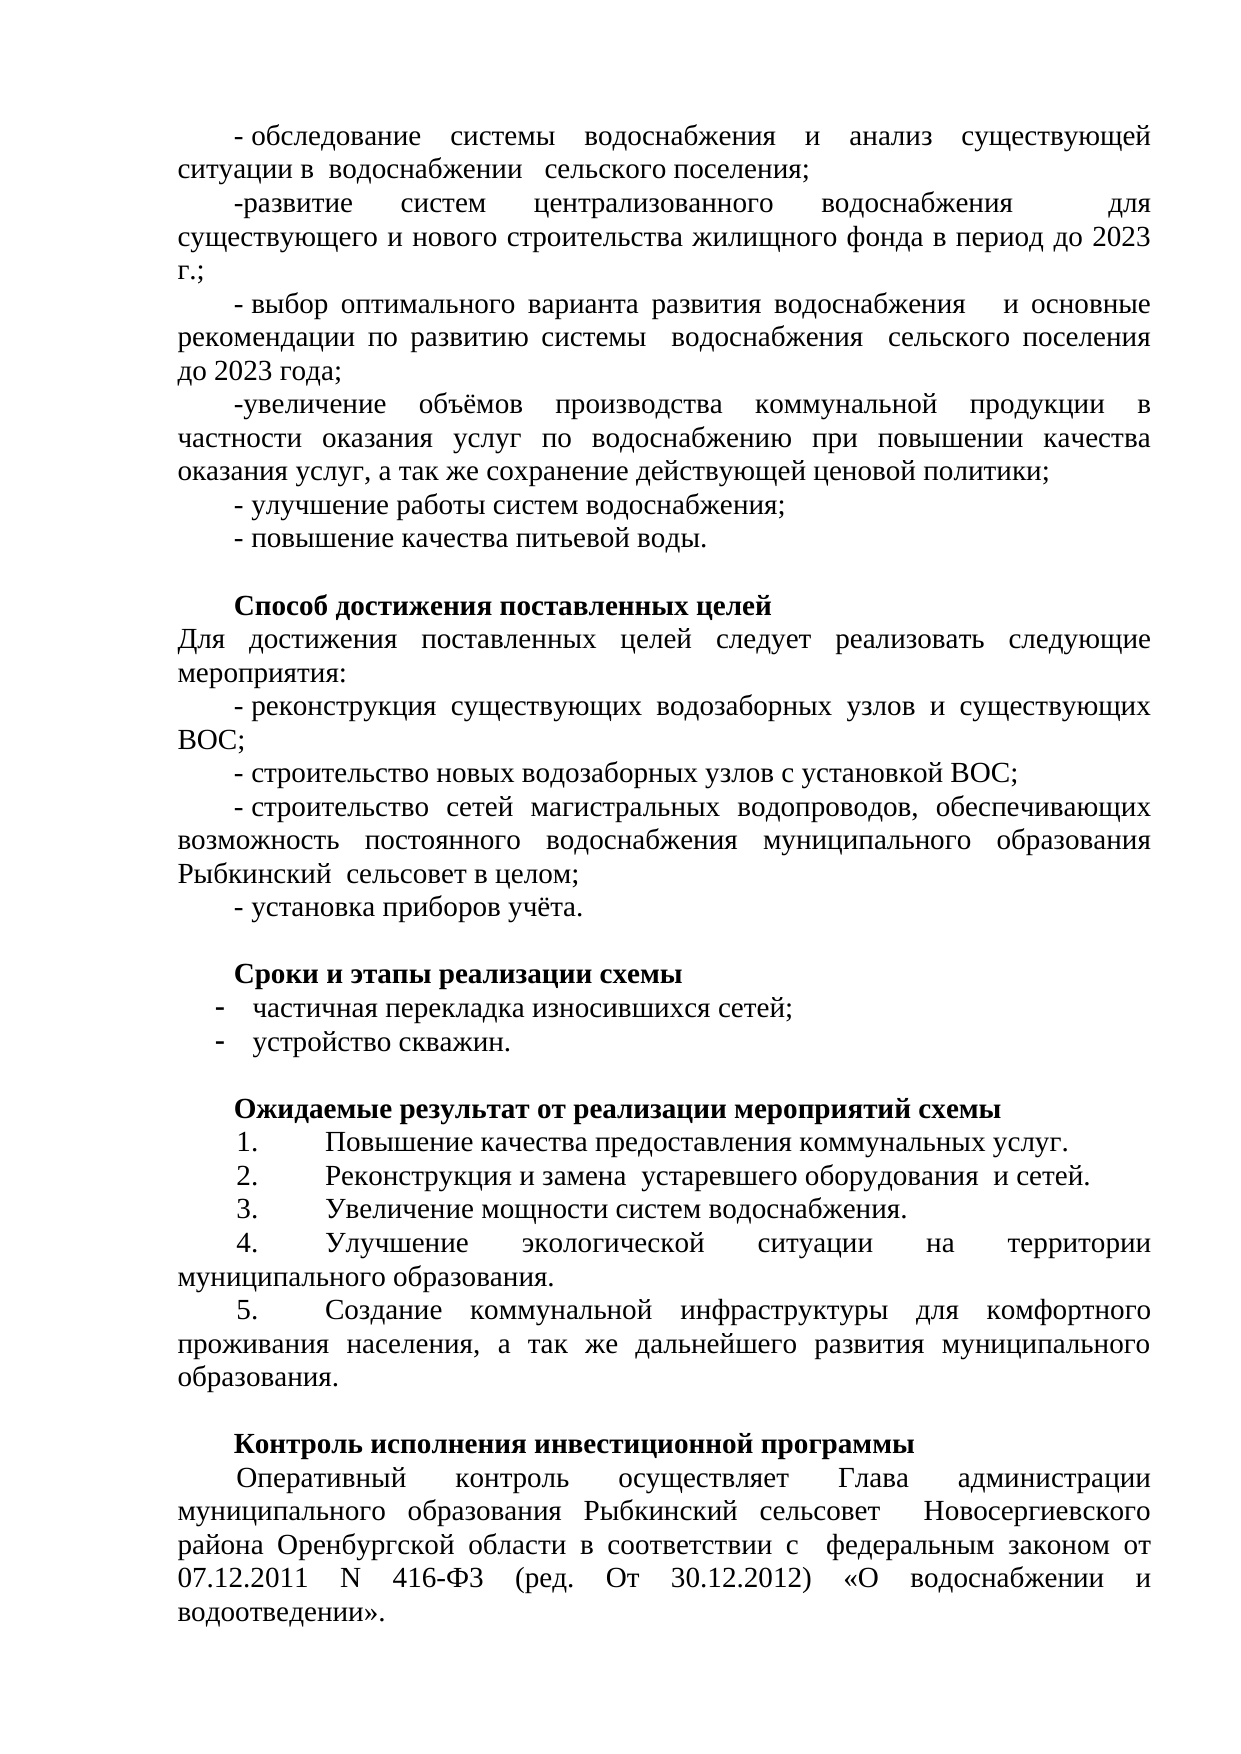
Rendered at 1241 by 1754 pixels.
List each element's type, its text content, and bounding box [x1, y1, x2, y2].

list Создание коммунальной инфраструктуры для комфортного проживания населения, а так же дальнейшего развития муниципального образования. [177, 1292, 1152, 1393]
text Способ достижения поставленных целей [177, 588, 1152, 621]
list Увеличение мощности систем водоснабжения. [177, 1192, 1152, 1225]
text - повышение качества питьевой воды. [177, 521, 1152, 554]
text - строительство сетей магистральных водопроводов, обеспечивающих возможность постоянного водоснабжения муниципального образования Рыбкинский сельсовет в целом; [177, 789, 1152, 889]
text Оперативный контроль осуществляет Глава администрации муниципального образования Рыбкинский сельсовет Новосергиевского района Оренбургской области в соответствии с федеральным законом от 07.12.2011 N 416-Ф3 (ред. От 30.12.2012) «О водоснабжении и водоотведении». [177, 1460, 1152, 1628]
text Для достижения поставленных целей следует реализовать следующие мероприятия: [177, 621, 1152, 688]
text - улучшение работы систем водоснабжения; [177, 487, 1152, 521]
text - обследование системы водоснабжения и анализ существующей ситуации в водоснабжении сельского поселения; [177, 118, 1152, 185]
list Улучшение экологической ситуации на территории муниципального образования. [177, 1225, 1152, 1292]
text Сроки и этапы реализации схемы [177, 957, 1152, 990]
text Ожидаемые результат от реализации мероприятий схемы [177, 1091, 1152, 1124]
list частичная перекладка износившихся сетей; [215, 990, 1152, 1024]
text Контроль исполнения инвестиционной программы [177, 1426, 1152, 1460]
text - строительство новых водозаборных узлов с установкой ВОС; [177, 755, 1152, 789]
text -развитие систем централизованного водоснабжения для существующего и нового строительства жилищного фонда в период до 2023 г.; [177, 185, 1152, 286]
text - установка приборов учёта. [177, 889, 1152, 923]
list Повышение качества предоставления коммунальных услуг. [177, 1124, 1152, 1158]
text -увеличение объёмов производства коммунальной продукции в частности оказания услуг по водоснабжению при повышении качества оказания услуг, а так же сохранение действующей ценовой политики; [177, 386, 1152, 487]
list Реконструкция и замена устаревшего оборудования и сетей. [177, 1158, 1152, 1192]
list устройство скважин. [215, 1024, 1152, 1057]
text - реконструкция существующих водозаборных узлов и существующих ВОС; [177, 688, 1152, 755]
text - выбор оптимального варианта развития водоснабжения и основные рекомендации по развитию системы водоснабжения сельского поселения до 2023 года; [177, 286, 1152, 386]
